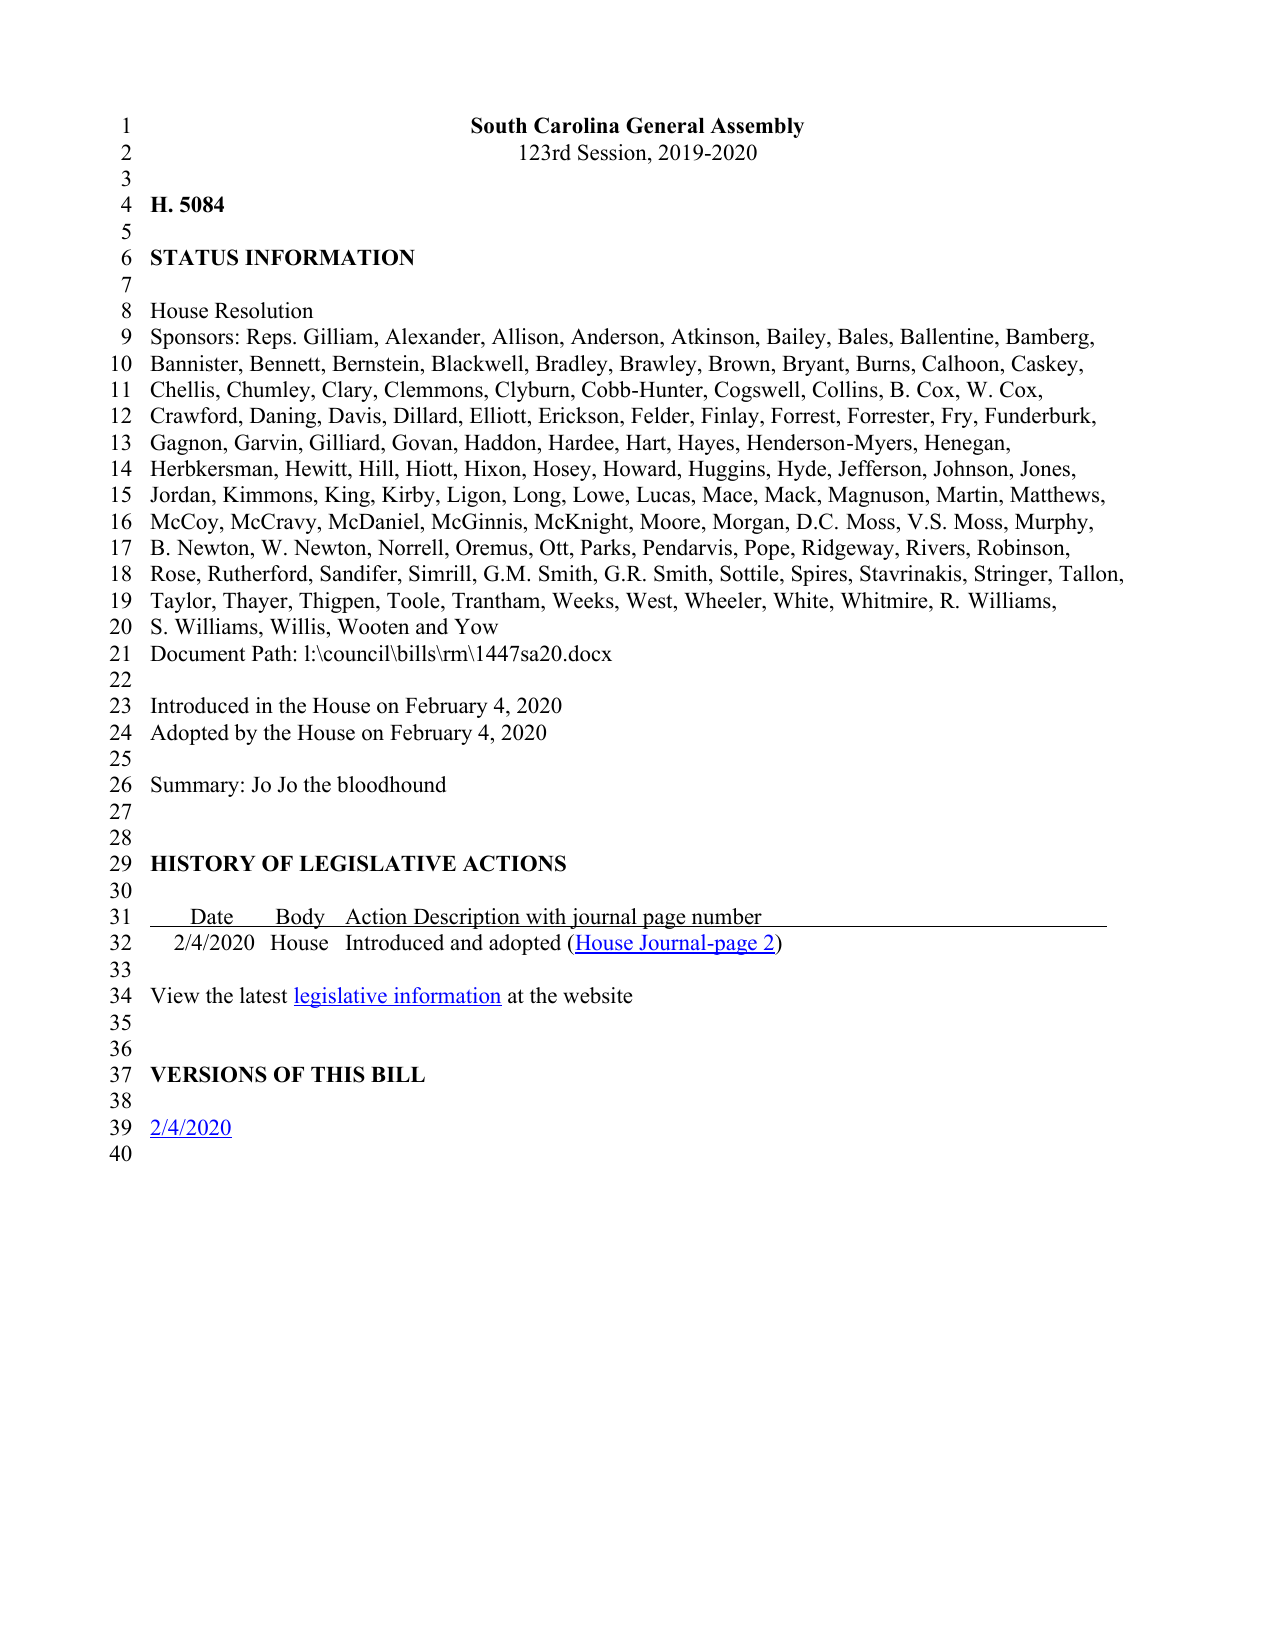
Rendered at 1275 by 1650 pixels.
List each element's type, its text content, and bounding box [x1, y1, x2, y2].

text South Carolina General Assembly [150, 112, 1125, 139]
text VERSIONS OF THIS BILL [150, 1061, 1125, 1088]
text Document Path: l:\council\bills\rm\1447sa20.docx [150, 639, 1125, 666]
text Sponsors: Reps. Gilliam, Alexander, Allison, Anderson, Atkinson, Bailey, Bales, Ballentine, Bamberg, Bannister, Bennett, Bernstein, Blackwell, Bradley, Brawley, Brown, Bryant, Burns, Calhoon, Caskey, Chellis, Chumley, Clary, Clemmons, Clyburn, Cobb-Hunter, Cogswell, Collins, B. Cox, W. Cox, Crawford, Daning, Davis, Dillard, Elliott, Erickson, Felder, Finlay, Forrest, Forrester, Fry, Funderburk, Gagnon, Garvin, Gilliard, Govan, Haddon, Hardee, Hart, Hayes, Henderson-Myers, Henegan, Herbkersman, Hewitt, Hill, Hiott, Hixon, Hosey, Howard, Huggins, Hyde, Jefferson, Johnson, Jones, Jordan, Kimmons, King, Kirby, Ligon, Long, Lowe, Lucas, Mace, Mack, Magnuson, Martin, Matthews, McCoy, McCravy, McDaniel, McGinnis, McKnight, Moore, Morgan, D.C. Moss, V.S. Moss, Murphy, B. Newton, W. Newton, Norrell, Oremus, Ott, Parks, Pendarvis, Pope, Ridgeway, Rivers, Robinson, Rose, Rutherford, Sandifer, Simrill, G.M. Smith, G.R. Smith, Sottile, Spires, Stavrinakis, Stringer, Tallon, Taylor, Thayer, Thigpen, Toole, Trantham, Weeks, West, Wheeler, White, Whitmire, R. Williams, S. Williams, Willis, Wooten and Yow [150, 323, 1125, 639]
text Adopted by the House on February 4, 2020 [150, 719, 1125, 745]
text 2/4/2020 [150, 1114, 1125, 1140]
text 2/4/2020 House Introduced and adopted (House Journal-page 2) [150, 929, 1125, 956]
text View the latest legislative information at the website [150, 982, 1125, 1008]
text STATUS INFORMATION [150, 244, 1125, 271]
text Introduced in the House on February 4, 2020 [150, 692, 1125, 719]
text House Resolution [150, 297, 1125, 323]
text HISTORY OF LEGISLATIVE ACTIONS [150, 850, 1125, 877]
text Summary: Jo Jo the bloodhound [150, 771, 1125, 798]
text 123rd Session, 2019-2020 [150, 139, 1125, 165]
text Date Body Action Description with journal page number [150, 903, 1125, 929]
text H. 5084 [150, 192, 1125, 218]
